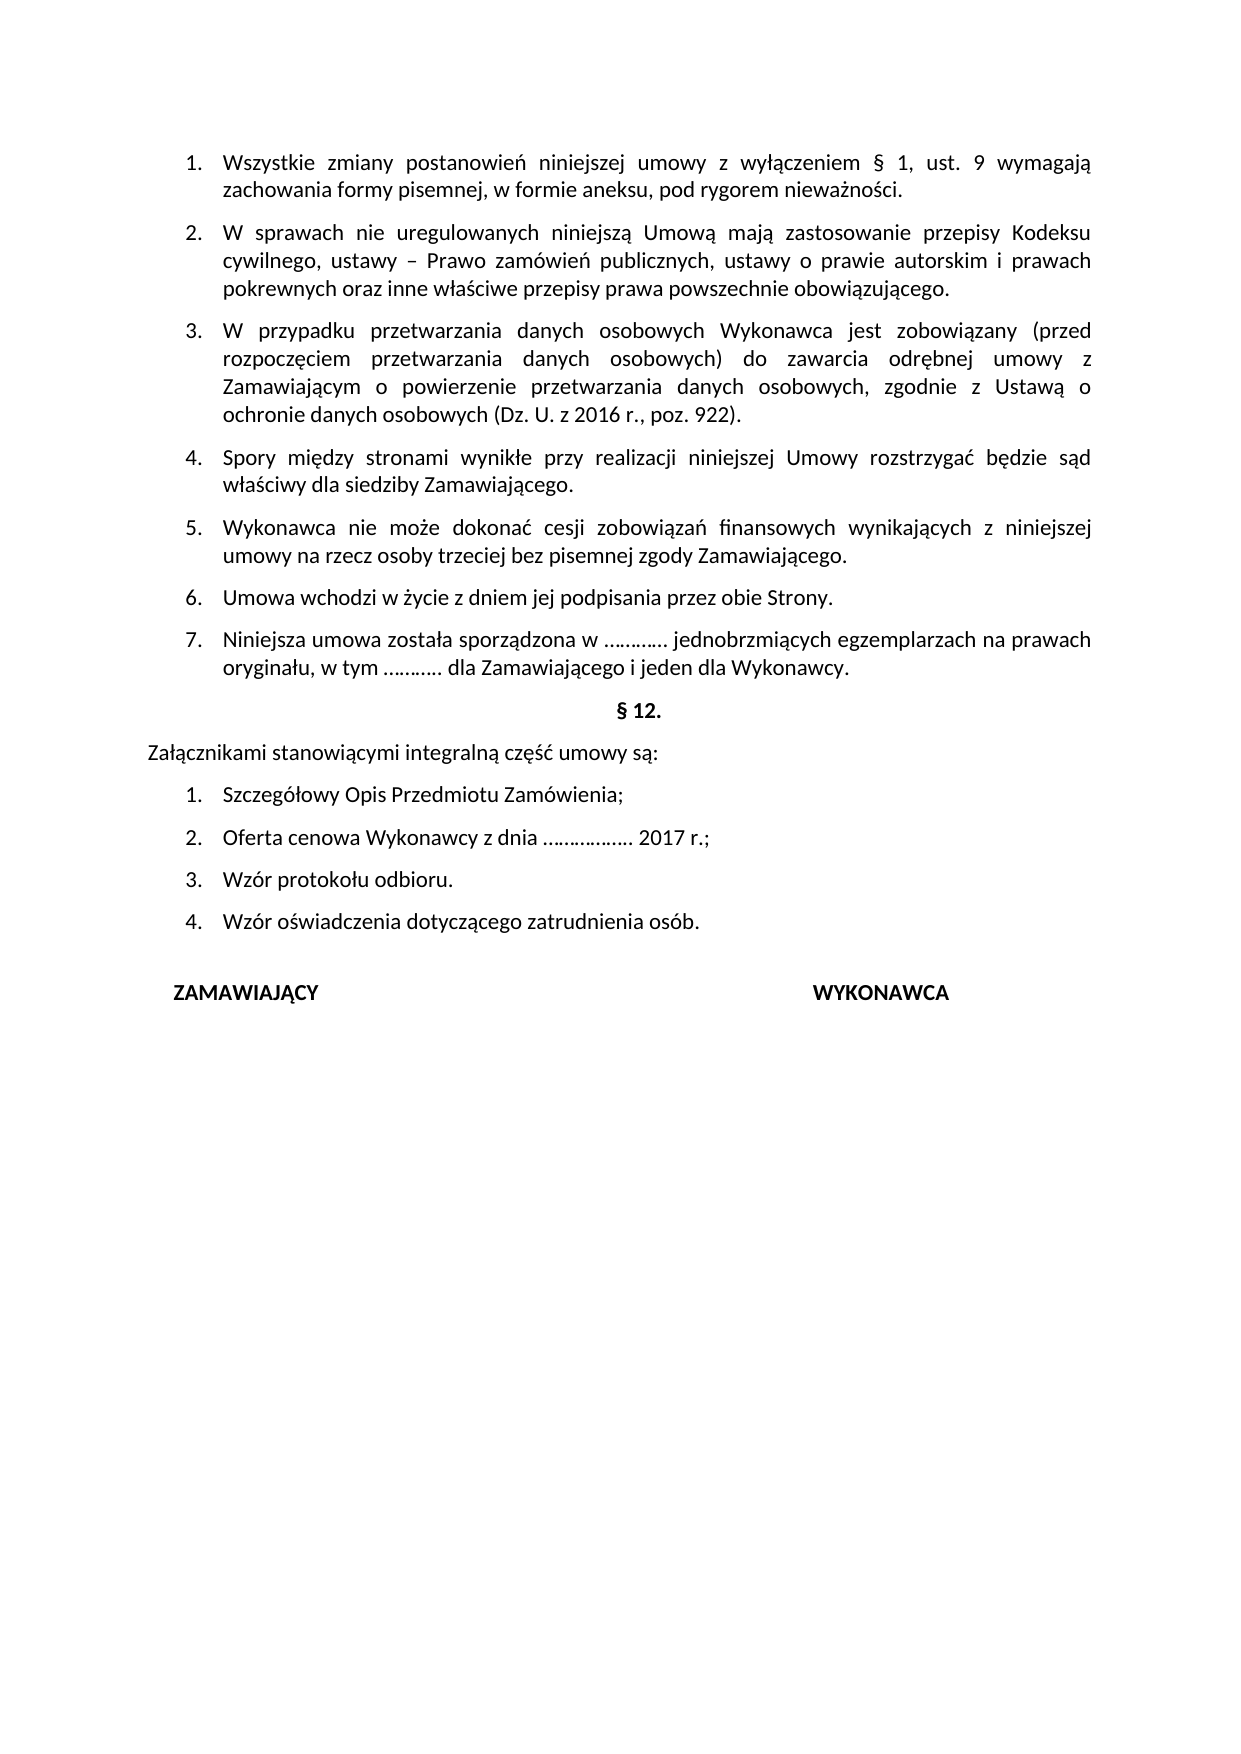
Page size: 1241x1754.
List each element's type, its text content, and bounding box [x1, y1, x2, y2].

list W przypadku przetwarzania danych osobowych Wykonawca jest zobowiązany (przed rozpoczęciem przetwarzania danych osobowych) do zawarcia odrębnej umowy z Zamawiającym o powierzenie przetwarzania danych osobowych, zgodnie z Ustawą o ochronie danych osobowych (Dz. U. z 2016 r., poz. 922). [185, 316, 1093, 428]
text Załącznikami stanowiącymi integralną część umowy są: [148, 738, 1093, 766]
list Spory między stronami wynikłe przy realizacji niniejszej Umowy rozstrzygać będzie sąd właściwy dla siedziby Zamawiającego. [185, 443, 1093, 499]
text ZAMAWIAJĄCY WYKONAWCA [148, 978, 1093, 1006]
list Wzór oświadczenia dotyczącego zatrudnienia osób. [185, 907, 1093, 935]
list W sprawach nie uregulowanych niniejszą Umową mają zastosowanie przepisy Kodeksu cywilnego, ustawy – Prawo zamówień publicznych, ustawy o prawie autorskim i prawach pokrewnych oraz inne właściwe przepisy prawa powszechnie obowiązującego. [185, 218, 1093, 302]
list Umowa wchodzi w życie z dniem jej podpisania przez obie Strony. [185, 583, 1093, 611]
list Wzór protokołu odbioru. [185, 865, 1093, 893]
list Niniejsza umowa została sporządzona w ………… jednobrzmiących egzemplarzach na prawach oryginału, w tym ……….. dla Zamawiającego i jeden dla Wykonawcy. [185, 626, 1093, 682]
text § 12. [185, 696, 1093, 724]
list Wszystkie zmiany postanowień niniejszej umowy z wyłączeniem § 1, ust. 9 wymagają zachowania formy pisemnej, w formie aneksu, pod rygorem nieważności. [185, 148, 1093, 204]
list Oferta cenowa Wykonawcy z dnia …………….. 2017 r.; [185, 823, 1093, 851]
list Szczegółowy Opis Przedmiotu Zamówienia; [185, 780, 1093, 808]
list Wykonawca nie może dokonać cesji zobowiązań finansowych wynikających z niniejszej umowy na rzecz osoby trzeciej bez pisemnej zgody Zamawiającego. [185, 513, 1093, 569]
